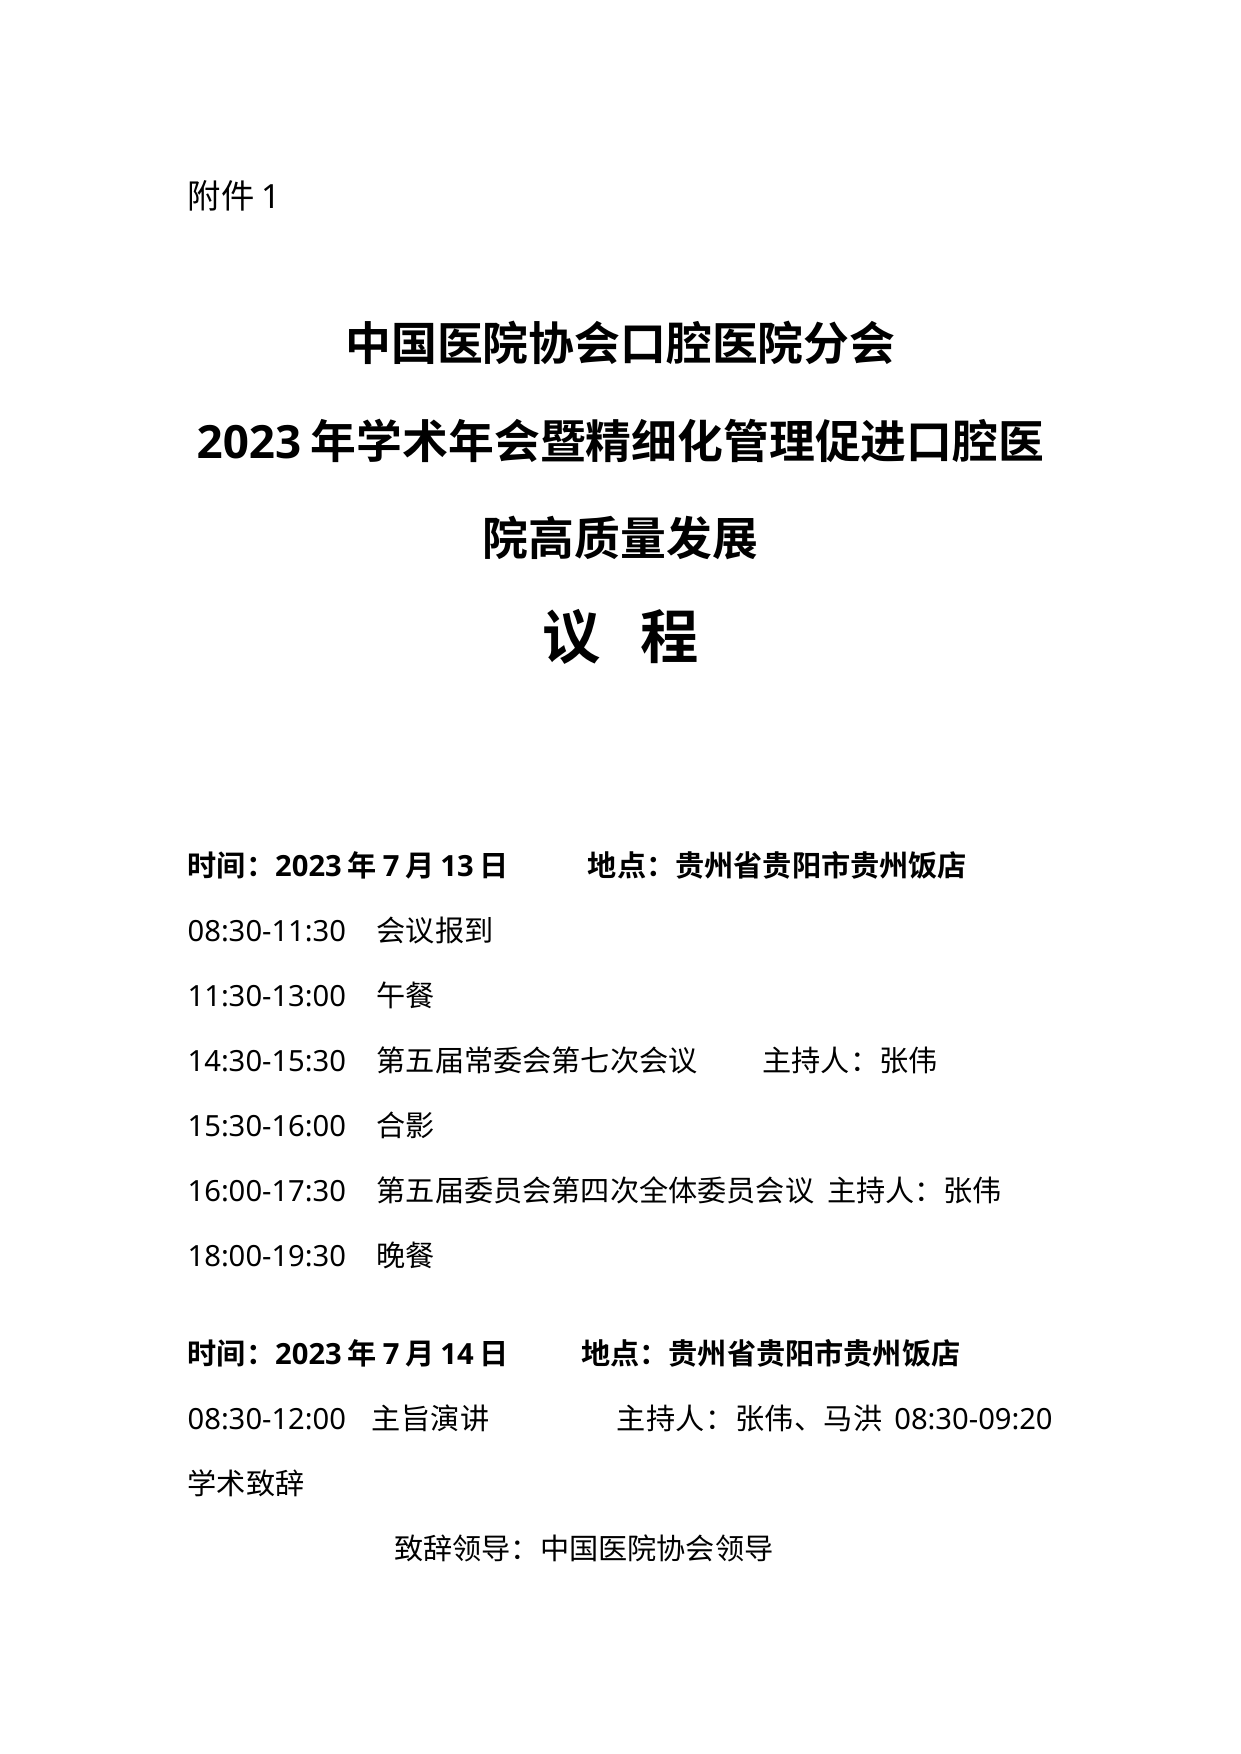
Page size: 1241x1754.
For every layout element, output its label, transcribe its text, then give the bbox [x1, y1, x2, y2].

text 时间：2023年7月13日 地点：贵州省贵阳市贵州饭店 [187, 831, 1053, 896]
text 08:30-12:00 主旨演讲 主持人：张伟、马洪 08:30-09:20 学术致辞 [187, 1384, 1053, 1514]
text 11:30-13:00 午餐 [187, 961, 1053, 1026]
text 2023年学术年会暨精细化管理促进口腔医院高质量发展 [187, 389, 1053, 584]
text 议 程 [187, 584, 1053, 682]
text 附件1 [187, 162, 1053, 227]
text 时间：2023年7月14日 地点：贵州省贵阳市贵州饭店 [187, 1319, 1053, 1384]
text 15:30-16:00 合影 [187, 1091, 1053, 1156]
text 14:30-15:30 第五届常委会第七次会议 主持人：张伟 [187, 1026, 1053, 1091]
text 08:30-11:30 会议报到 [187, 896, 1053, 961]
text 中国医院协会口腔医院分会 [187, 292, 1053, 389]
text 16:00-17:30 第五届委员会第四次全体委员会议 主持人：张伟 [187, 1156, 1053, 1221]
text 18:00-19:30 晚餐 [187, 1221, 1053, 1286]
text 致辞领导：中国医院协会领导 [187, 1514, 1053, 1579]
